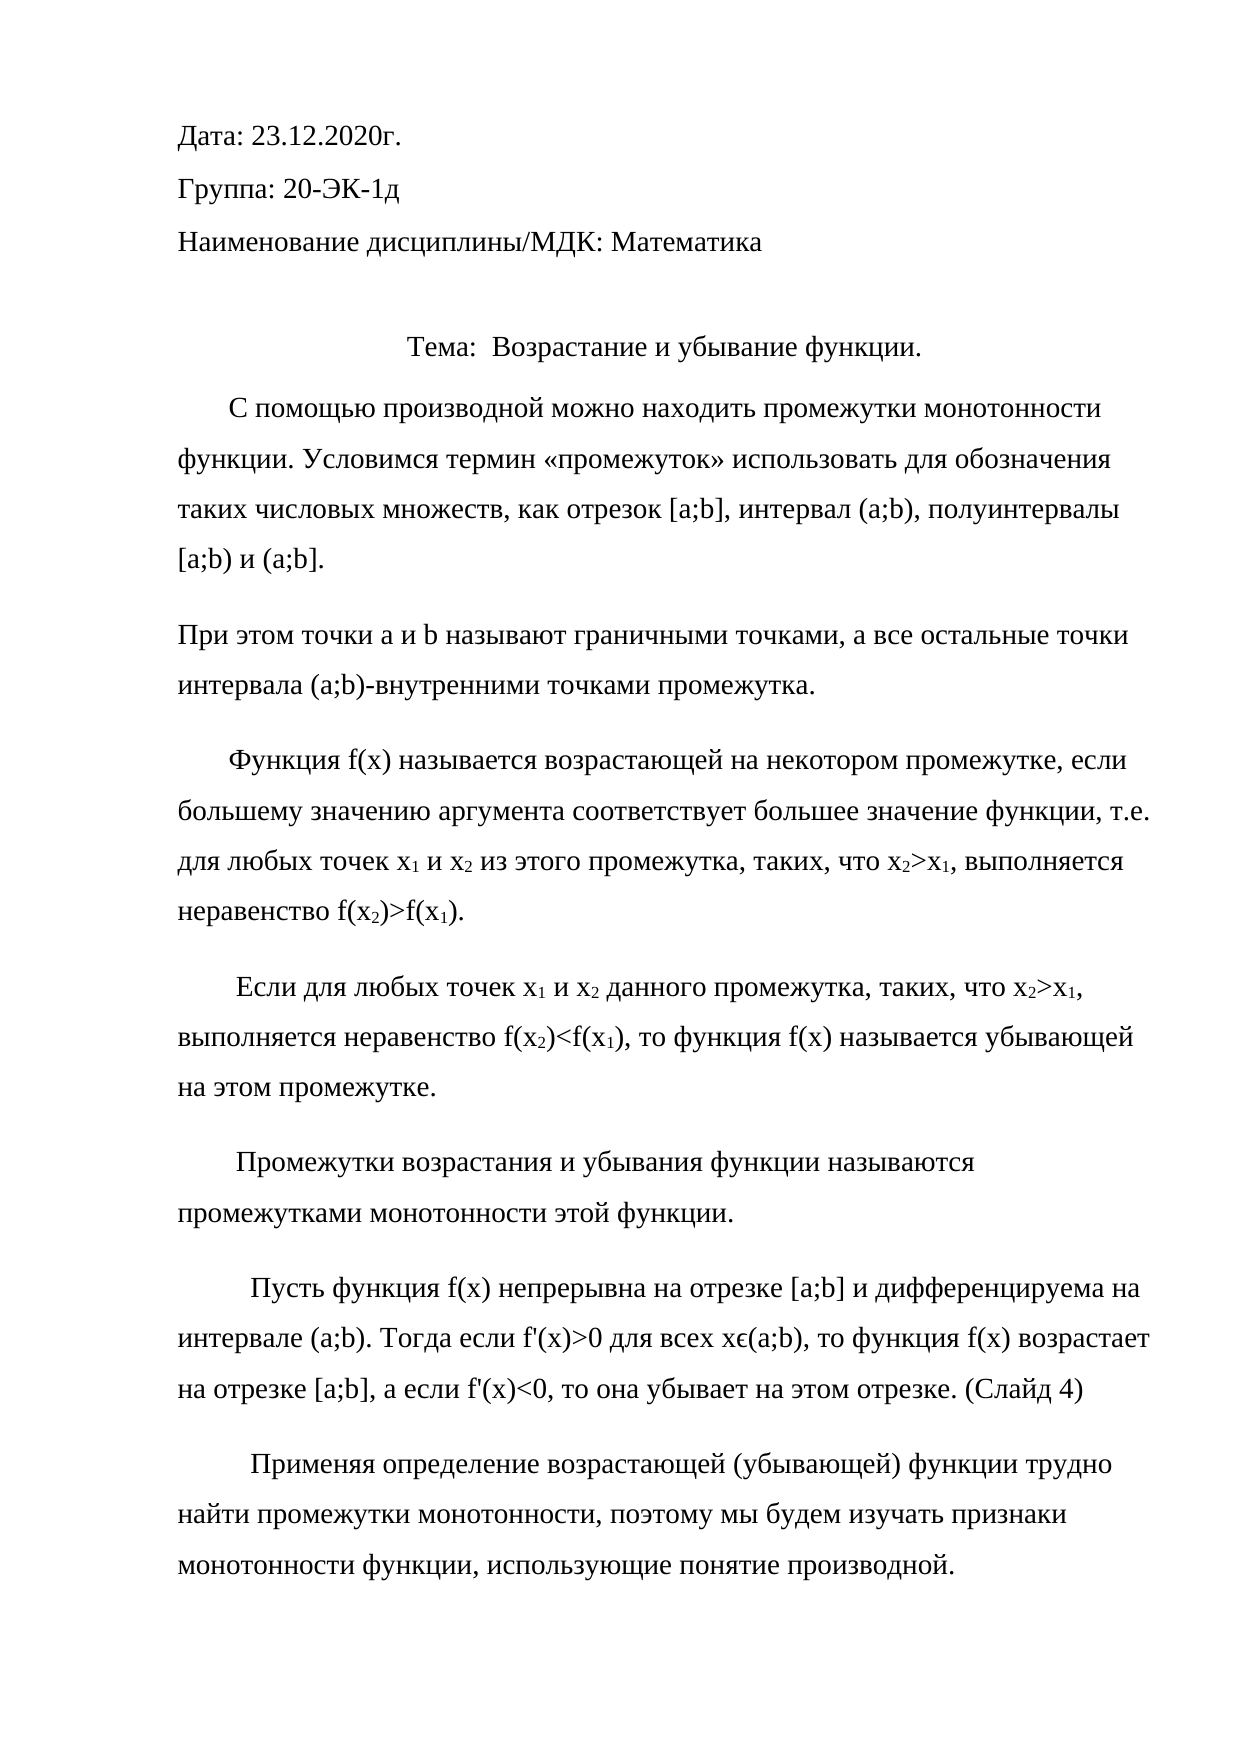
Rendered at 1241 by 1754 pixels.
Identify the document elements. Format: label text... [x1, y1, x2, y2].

text Тема: Возрастание и убывание функции. [177, 329, 1152, 363]
text С помощью производной можно находить промежутки монотонности функции. Условимся термин «промежуток» использовать для обозначения таких числовых множеств, как отрезок [a;b], интервал (a;b), полуинтервалы [a;b) и (a;b]. [177, 391, 1152, 575]
text Промежутки возрастания и убывания функции называются промежутками монотонности этой функции. [177, 1144, 1152, 1228]
text Если для любых точек х1 и х2 данного промежутка, таких, что х2>x1, выполняется неравенство f(x2)<f(x1), то функция f(x) называется убывающей на этом промежутке. [177, 969, 1152, 1103]
text Группа: 20-ЭК-1д [177, 171, 1152, 204]
text Пусть функция f(x) непрерывна на отрезке [a;b] и дифференцируема на интервале (a;b). Тогда если f'(x)>0 для всех xϵ(a;b), то функция f(x) возрастает на отрезке [a;b], а если f'(x)<0, то она убывает на этом отрезке. (Слайд 4) [177, 1270, 1152, 1404]
text Функция f(x) называется возрастающей на некотором промежутке, если большему значению аргумента соответствует большее значение функции, т.е. для любых точек x1 и x2 из этого промежутка, таких, что x2>x1, выполняется неравенство f(x2)>f(x1). [177, 742, 1152, 927]
text Наименование дисциплины/МДК: Математика [177, 224, 1152, 257]
text При этом точки a и b называют граничными точками, а все остальные точки интервала (a;b)-внутренними точками промежутка. [177, 617, 1152, 701]
text Применяя определение возрастающей (убывающей) функции трудно найти промежутки монотонности, поэтому мы будем изучать признаки монотонности функции, использующие понятие производной. [177, 1446, 1152, 1580]
text Дата: 23.12.2020г. [177, 118, 1152, 152]
